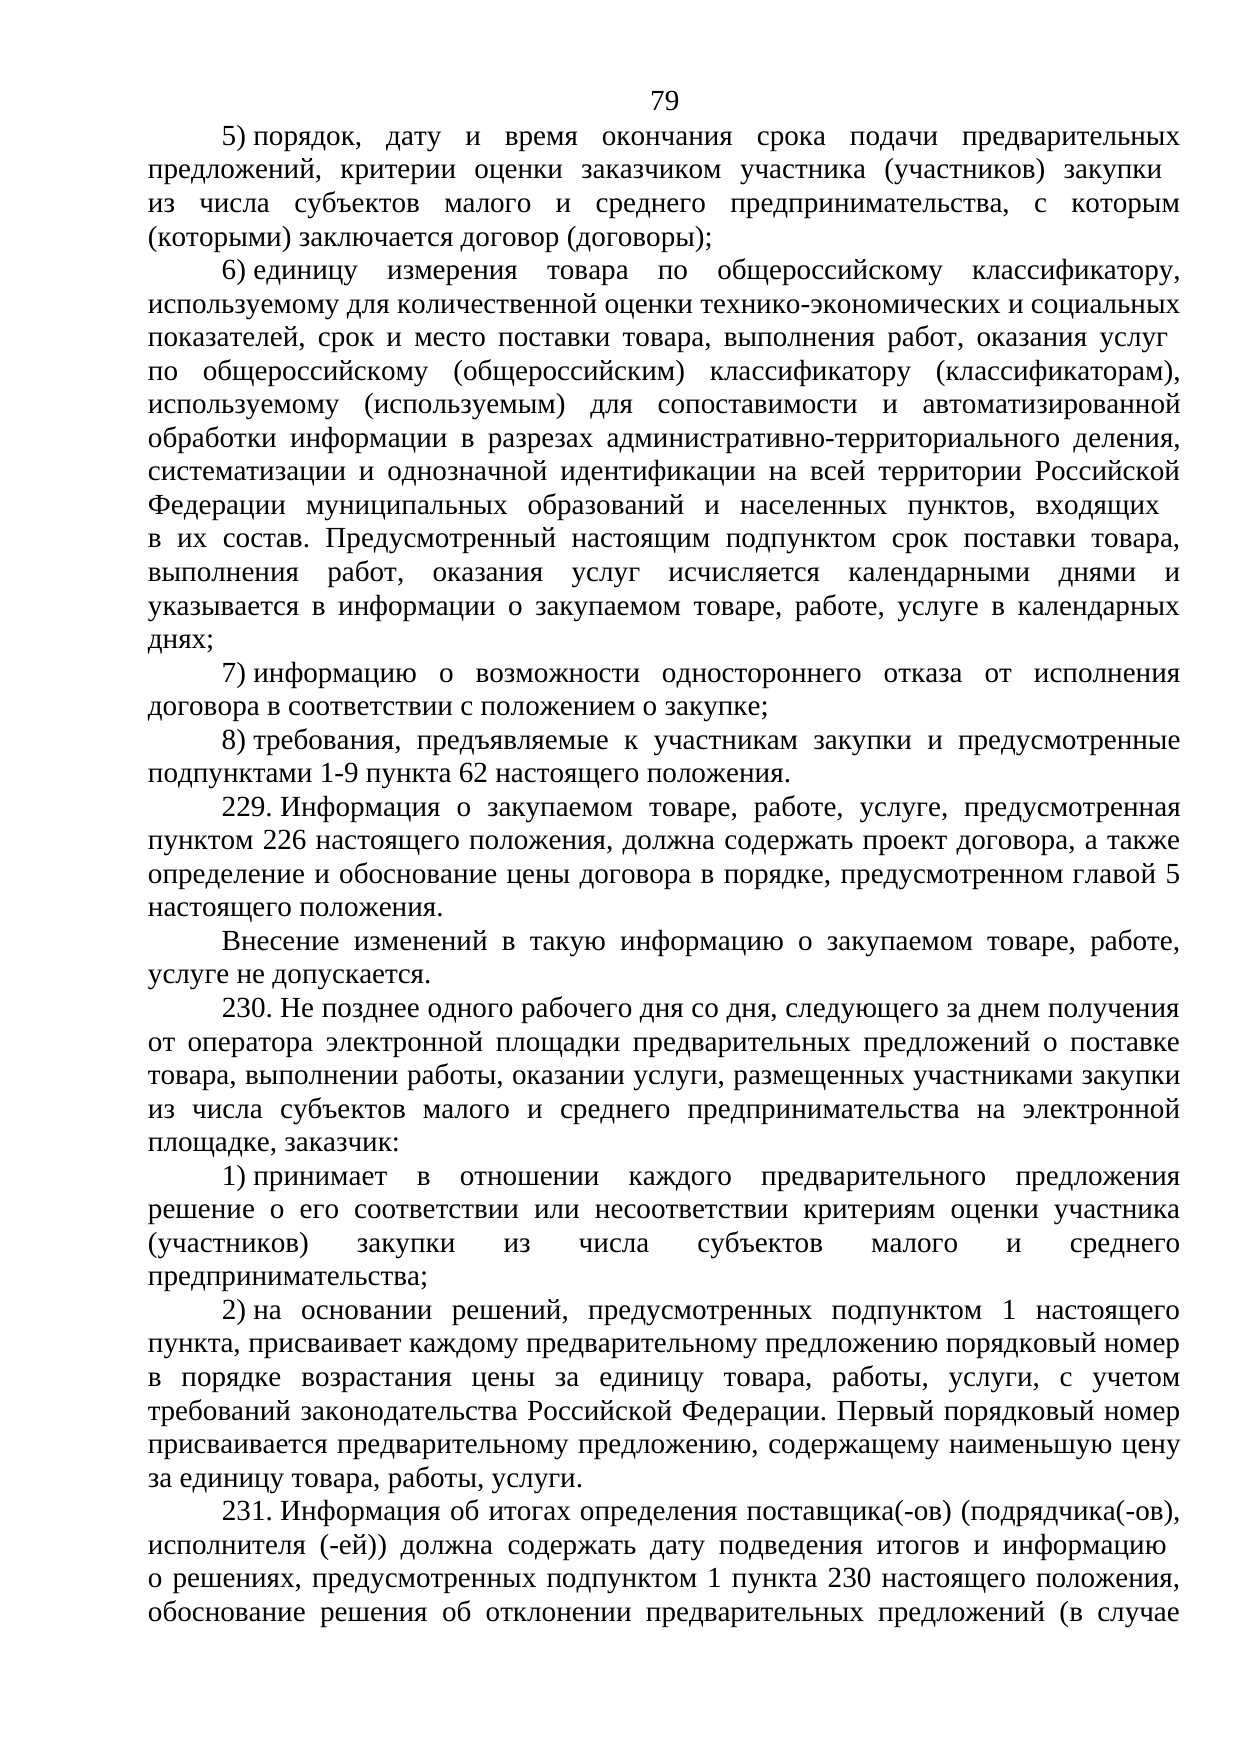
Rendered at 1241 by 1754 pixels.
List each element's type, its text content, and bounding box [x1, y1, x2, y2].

text 6) единицу измерения товара по общероссийскому классификатору, используемому для количественной оценки технико-экономических и социальных показателей, срок и место поставки товара, выполнения работ, оказания услуг по общероссийскому (общероссийским) классификатору (классификаторам), используемому (используемым) для сопоставимости и автоматизированной обработки информации в разрезах административно-территориального деления, систематизации и однозначной идентификации на всей территории Российской Федерации муниципальных образований и населенных пунктов, входящих в их состав. Предусмотренный настоящим подпунктом срок поставки товара, выполнения работ, оказания услуг исчисляется календарными днями и указывается в информации о закупаемом товаре, работе, услуге в календарных днях; [148, 252, 1181, 655]
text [148, 1493, 1181, 1627]
text 5) порядок, дату и время окончания срока подачи предварительных предложений, критерии оценки заказчиком участника (участников) закупки из числа субъектов малого и среднего предпринимательства, с которым (которыми) заключается договор (договоры); [148, 118, 1181, 252]
text Внесение изменений в такую информацию о закупаемом товаре, работе, услуге не допускается. [148, 923, 1181, 990]
text 2) на основании решений, предусмотренных подпунктом 1 настоящего пункта, присваивает каждому предварительному предложению порядковый номер в порядке возрастания цены за единицу товара, работы, услуги, с учетом требований законодательства Российской Федерации. Первый порядковый номер присваивается предварительному предложению, содержащему наименьшую цену за единицу товара, работы, услуги. [148, 1292, 1181, 1493]
text 229. Информация о закупаемом товаре, работе, услуге, предусмотренная пунктом 226 настоящего положения, должна содержать проект договора, а также определение и обоснование цены договора в порядке, предусмотренном главой 5 настоящего положения. [148, 789, 1181, 923]
text 1) принимает в отношении каждого предварительного предложения решение о его соответствии или несоответствии критериям оценки участника (участников) закупки из числа субъектов малого и среднего предпринимательства; [148, 1158, 1181, 1292]
text 7) информацию о возможности одностороннего отказа от исполнения договора в соответствии с положением о закупке; [148, 655, 1181, 722]
text 8) требования, предъявляемые к участникам закупки и предусмотренные подпунктами 1-9 пункта 62 настоящего положения. [148, 722, 1181, 789]
text 230. Не позднее одного рабочего дня со дня, следующего за днем получения от оператора электронной площадки предварительных предложений о поставке товара, выполнении работы, оказании услуги, размещенных участниками закупки из числа субъектов малого и среднего предпринимательства на электронной площадке, заказчик: [148, 990, 1181, 1158]
